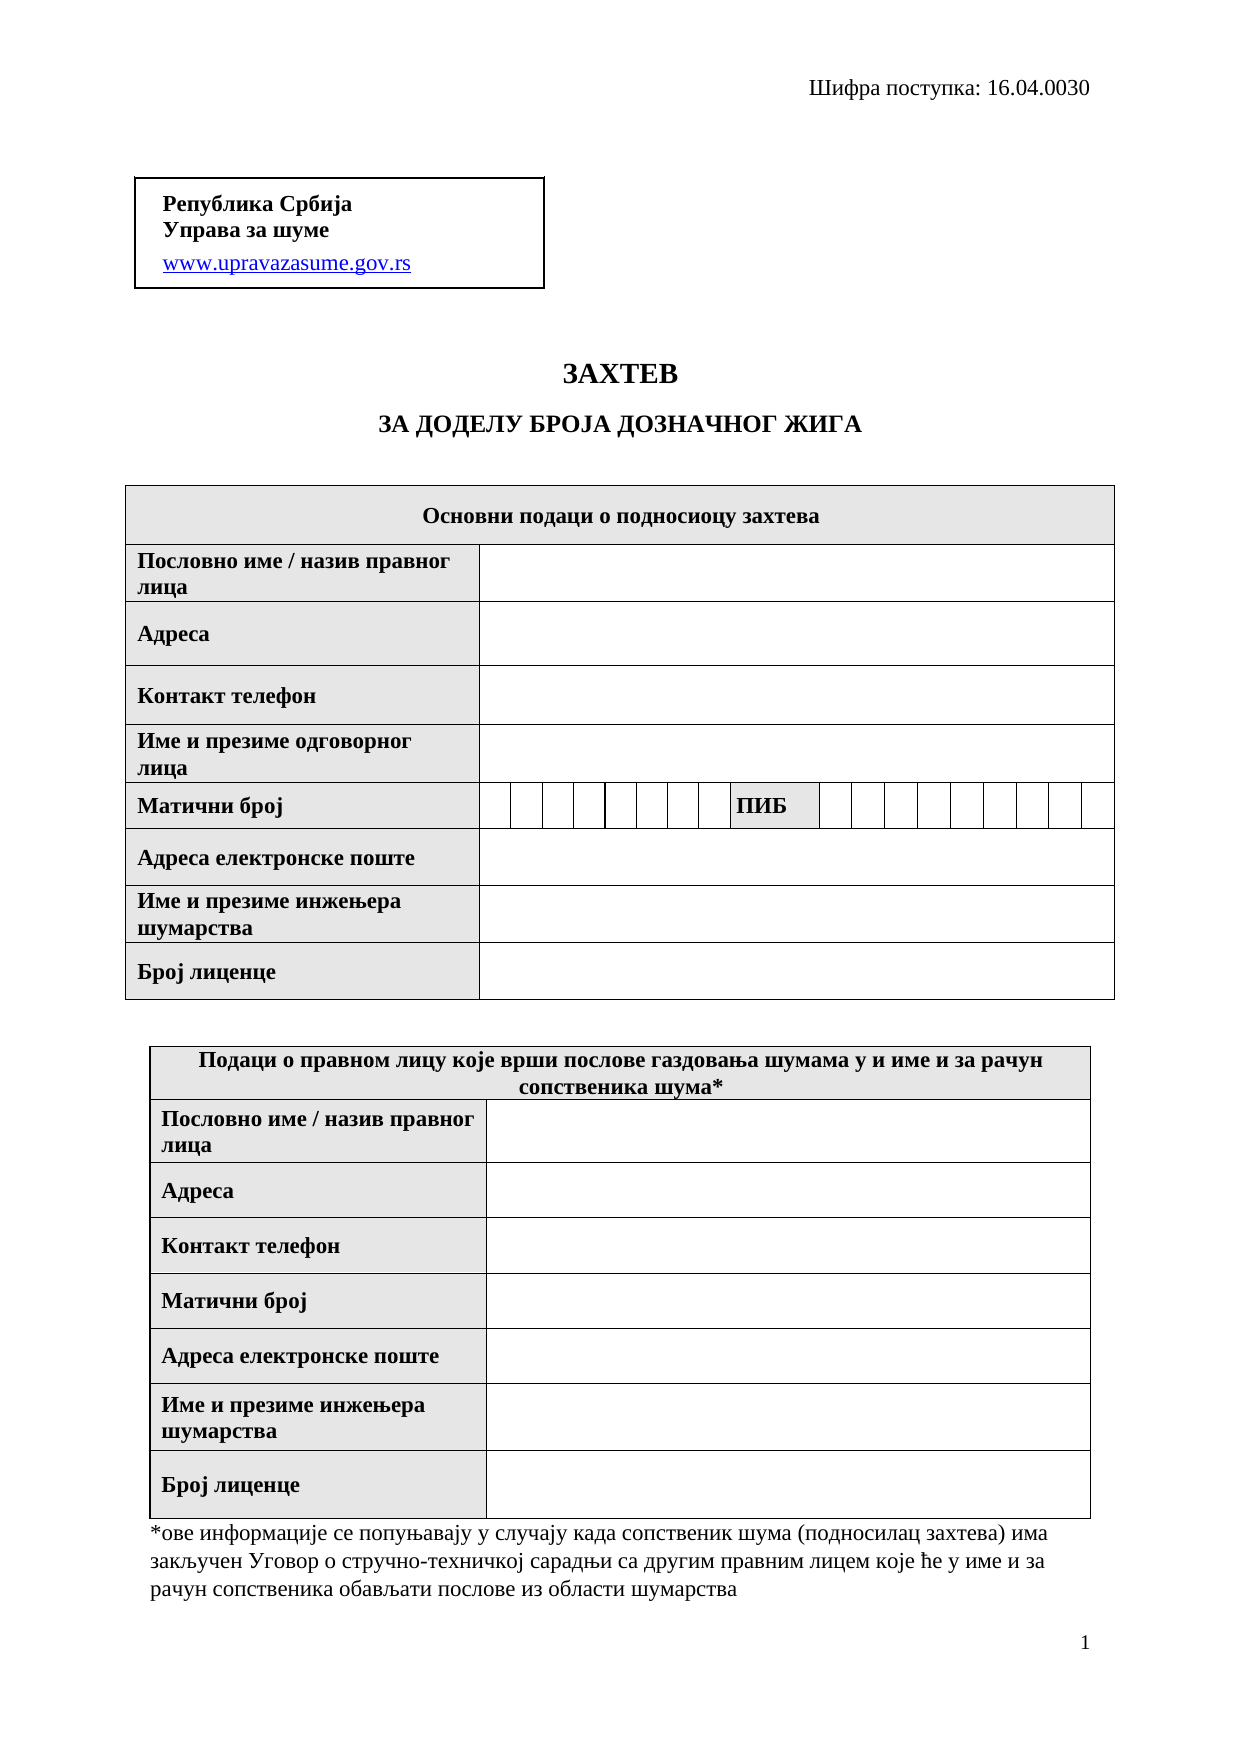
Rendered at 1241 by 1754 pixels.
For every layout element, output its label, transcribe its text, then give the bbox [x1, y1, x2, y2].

table_cell [487, 1384, 1090, 1450]
table_cell [480, 725, 1114, 782]
table_cell Број лиценце [151, 1451, 486, 1518]
table_cell [487, 1163, 1090, 1217]
table_cell [820, 783, 851, 828]
table_cell [984, 783, 1016, 828]
table_cell Контакт телефон [126, 666, 479, 724]
table_cell [511, 783, 542, 828]
text *ове информације се попуњавају у случају када сопственик шума (подносилац захтева) има закључен Уговор о стручно-техничкој сарадњи са другим правним лицем које ће у име и за рачун сопственика обављати послове из области шумарства [150, 1519, 1090, 1602]
table_cell [480, 666, 1114, 724]
table_cell [480, 783, 510, 828]
table_cell [918, 783, 950, 828]
table_cell Адреса електронске поште [126, 829, 479, 885]
table_cell Матични број [126, 783, 479, 828]
table_header Основни подаци о подносиоцу захтева [126, 486, 1114, 544]
table_cell [1017, 783, 1048, 828]
table_cell [487, 1451, 1090, 1518]
table_header Подаци о правном лицу које врши послове газдовања шумама у и име и за рачун сопственика шума* [151, 1047, 1090, 1099]
table_cell [480, 829, 1114, 885]
table_cell ПИБ [731, 783, 819, 828]
table_cell Име и презиме инжењера шумарства [151, 1384, 486, 1450]
table_cell Контакт телефон [151, 1218, 486, 1272]
table_cell [480, 545, 1114, 601]
table_cell [487, 1274, 1090, 1328]
table_header Република Србија Управа за шуме www.upravazasume.gov.rs [136, 179, 543, 287]
table_cell Број лиценце [126, 943, 479, 999]
table_cell [606, 783, 636, 828]
table_cell Пословно име / назив правног лица [126, 545, 479, 601]
table_cell [480, 602, 1114, 665]
table_cell [487, 1100, 1090, 1162]
table_cell [1049, 783, 1081, 828]
table_cell Адреса [151, 1163, 486, 1217]
table_cell [951, 783, 983, 828]
table_cell Име и презиме одговорног лица [126, 725, 479, 782]
table_cell [480, 943, 1114, 999]
table_cell [1082, 783, 1114, 828]
table_cell [487, 1218, 1090, 1272]
table_cell [668, 783, 698, 828]
table_cell [480, 886, 1114, 942]
table_cell [637, 783, 667, 828]
table_cell Адреса електронске поште [151, 1329, 486, 1383]
table_cell [699, 783, 730, 828]
table_cell Адреса [126, 602, 479, 665]
table_cell Матични број [151, 1274, 486, 1328]
subtitle ЗАХТЕВ [244, 356, 996, 389]
table_cell [574, 783, 604, 828]
table_cell [885, 783, 917, 828]
table_cell Пословно име / назив правног лица [151, 1100, 486, 1162]
table_cell Име и презиме инжењера шумарства [126, 886, 479, 942]
table_cell [852, 783, 884, 828]
table_cell [543, 783, 573, 828]
table_cell [487, 1329, 1090, 1383]
text ЗА ДОДЕЛУ БРОЈА ДОЗНАЧНОГ ЖИГА [244, 409, 996, 437]
